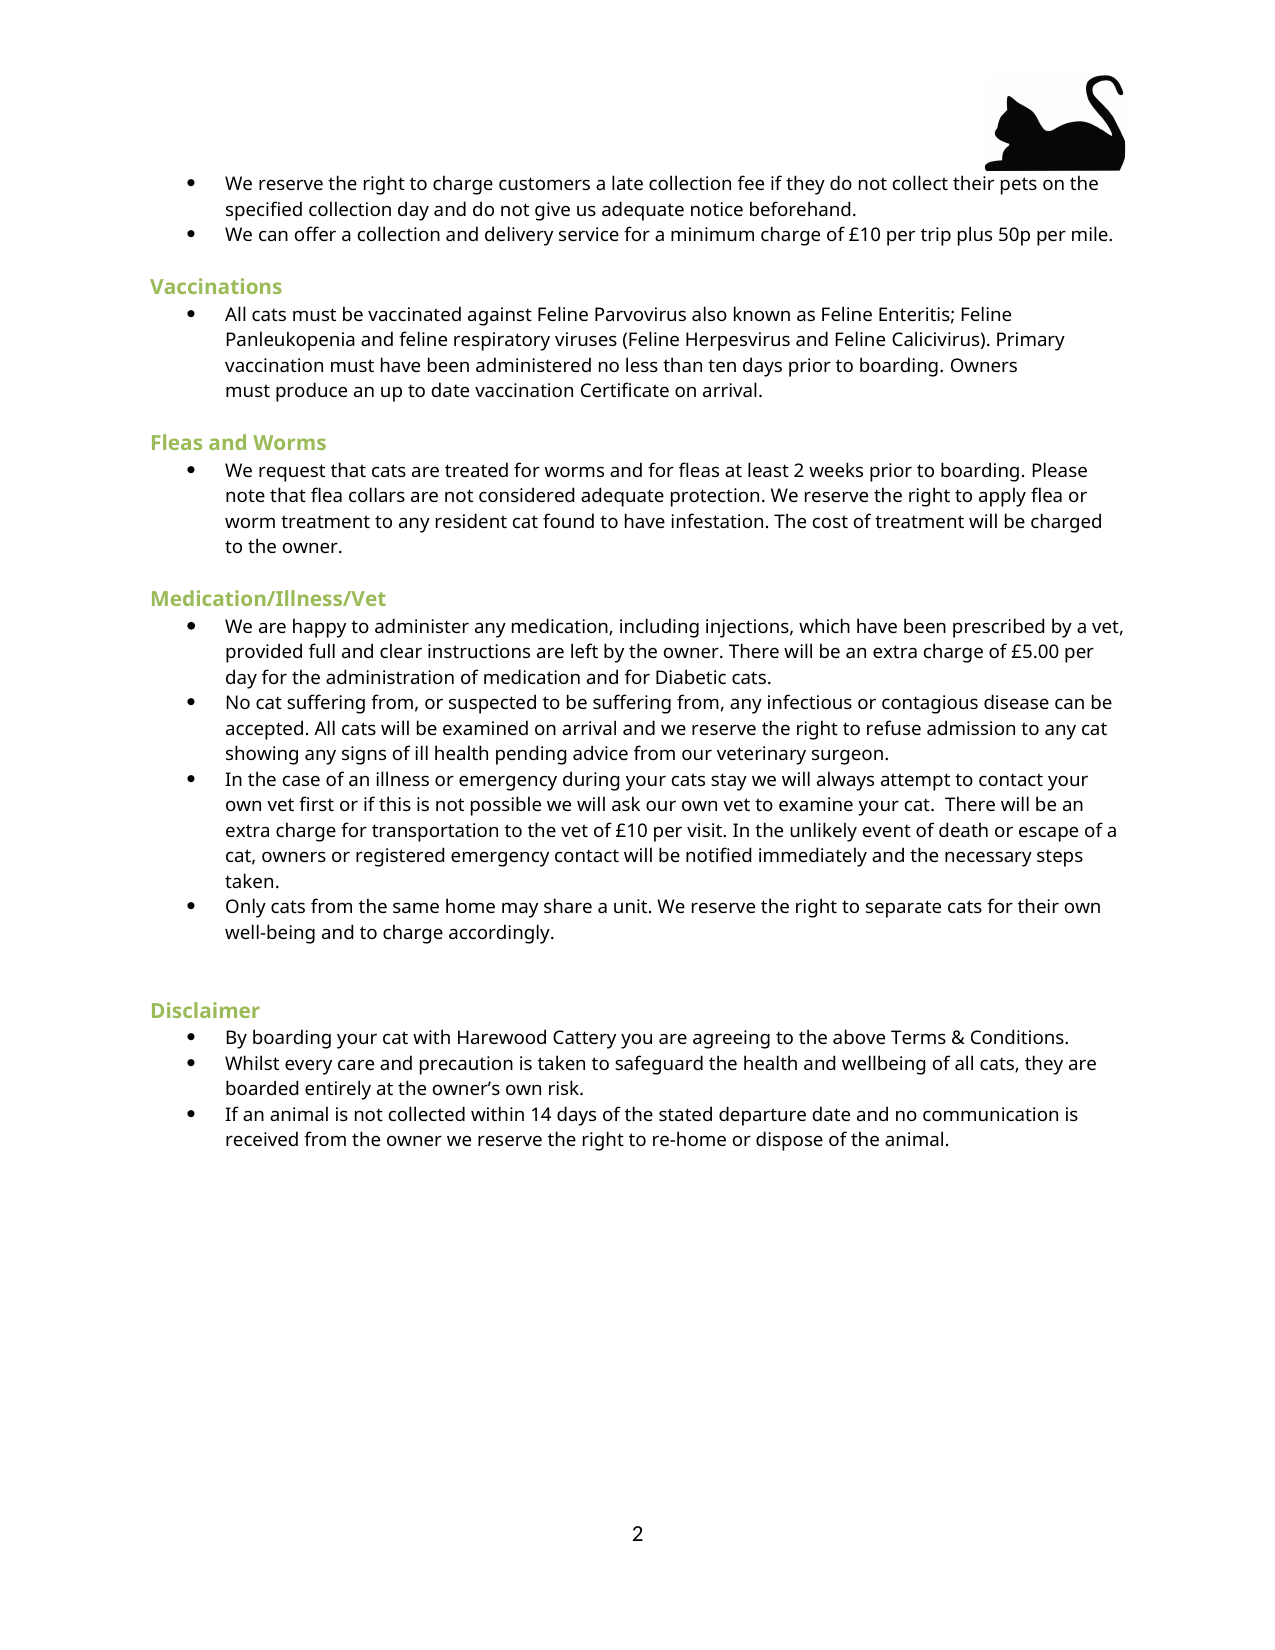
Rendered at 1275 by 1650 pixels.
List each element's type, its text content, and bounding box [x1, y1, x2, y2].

list In the case of an illness or emergency during your cats stay we will always attempt to contact your own vet first or if this is not possible we will ask our own vet to examine your cat. There will be an extra charge for transportation to the vet of £10 per visit. In the unlikely event of death or escape of a cat, owners or registered emergency contact will be notified immediately and the necessary steps taken. [187, 766, 1125, 894]
list We can offer a collection and delivery service for a minimum charge of £10 per trip plus 50p per mile. [187, 221, 1125, 247]
list We request that cats are treated for worms and for fleas at least 2 weeks prior to boarding. Please note that flea collars are not considered adequate protection. We reserve the right to apply flea or worm treatment to any resident cat found to have infestation. The cost of treatment will be charged to the owner. [187, 457, 1125, 559]
list Only cats from the same home may share a unit. We reserve the right to separate cats for their own well-being and to charge accordingly. [187, 894, 1125, 945]
text Vaccinations [150, 272, 1125, 301]
list No cat suffering from, or suspected to be suffering from, any infectious or contagious disease can be accepted. All cats will be examined on arrival and we reserve the right to refuse admission to any cat showing any signs of ill health pending advice from our veterinary surgeon. [187, 689, 1125, 766]
list By boarding your cat with Harewood Cattery you are agreeing to the above Terms & Conditions. [187, 1024, 1125, 1050]
picture [984, 75, 1125, 171]
list We reserve the right to charge customers a late collection fee if they do not collect their pets on the specified collection day and do not give us adequate notice beforehand. [187, 170, 1125, 221]
list All cats must be vaccinated against Feline Parvovirus also known as Feline Enteritis; Feline Panleukopenia and feline respiratory viruses (Feline Herpesvirus and Feline Calicivirus). Primary vaccination must have been administered no less than ten days prior to boarding. Owners must produce an up to date vaccination Certificate on arrival. [187, 301, 1125, 403]
text Fleas and Worms [150, 428, 1125, 457]
list Whilst every care and precaution is taken to safeguard the health and wellbeing of all cats, they are boarded entirely at the owner’s own risk. [187, 1050, 1125, 1101]
text Disclaimer [150, 996, 1125, 1024]
list We are happy to administer any medication, including injections, which have been prescribed by a vet, provided full and clear instructions are left by the owner. There will be an extra charge of £5.00 per day for the administration of medication and for Diabetic cats. [187, 613, 1125, 689]
text Medication/Illness/Vet [150, 584, 1125, 613]
list If an animal is not collected within 14 days of the stated departure date and no communication is received from the owner we reserve the right to re-home or dispose of the animal. [187, 1101, 1125, 1152]
